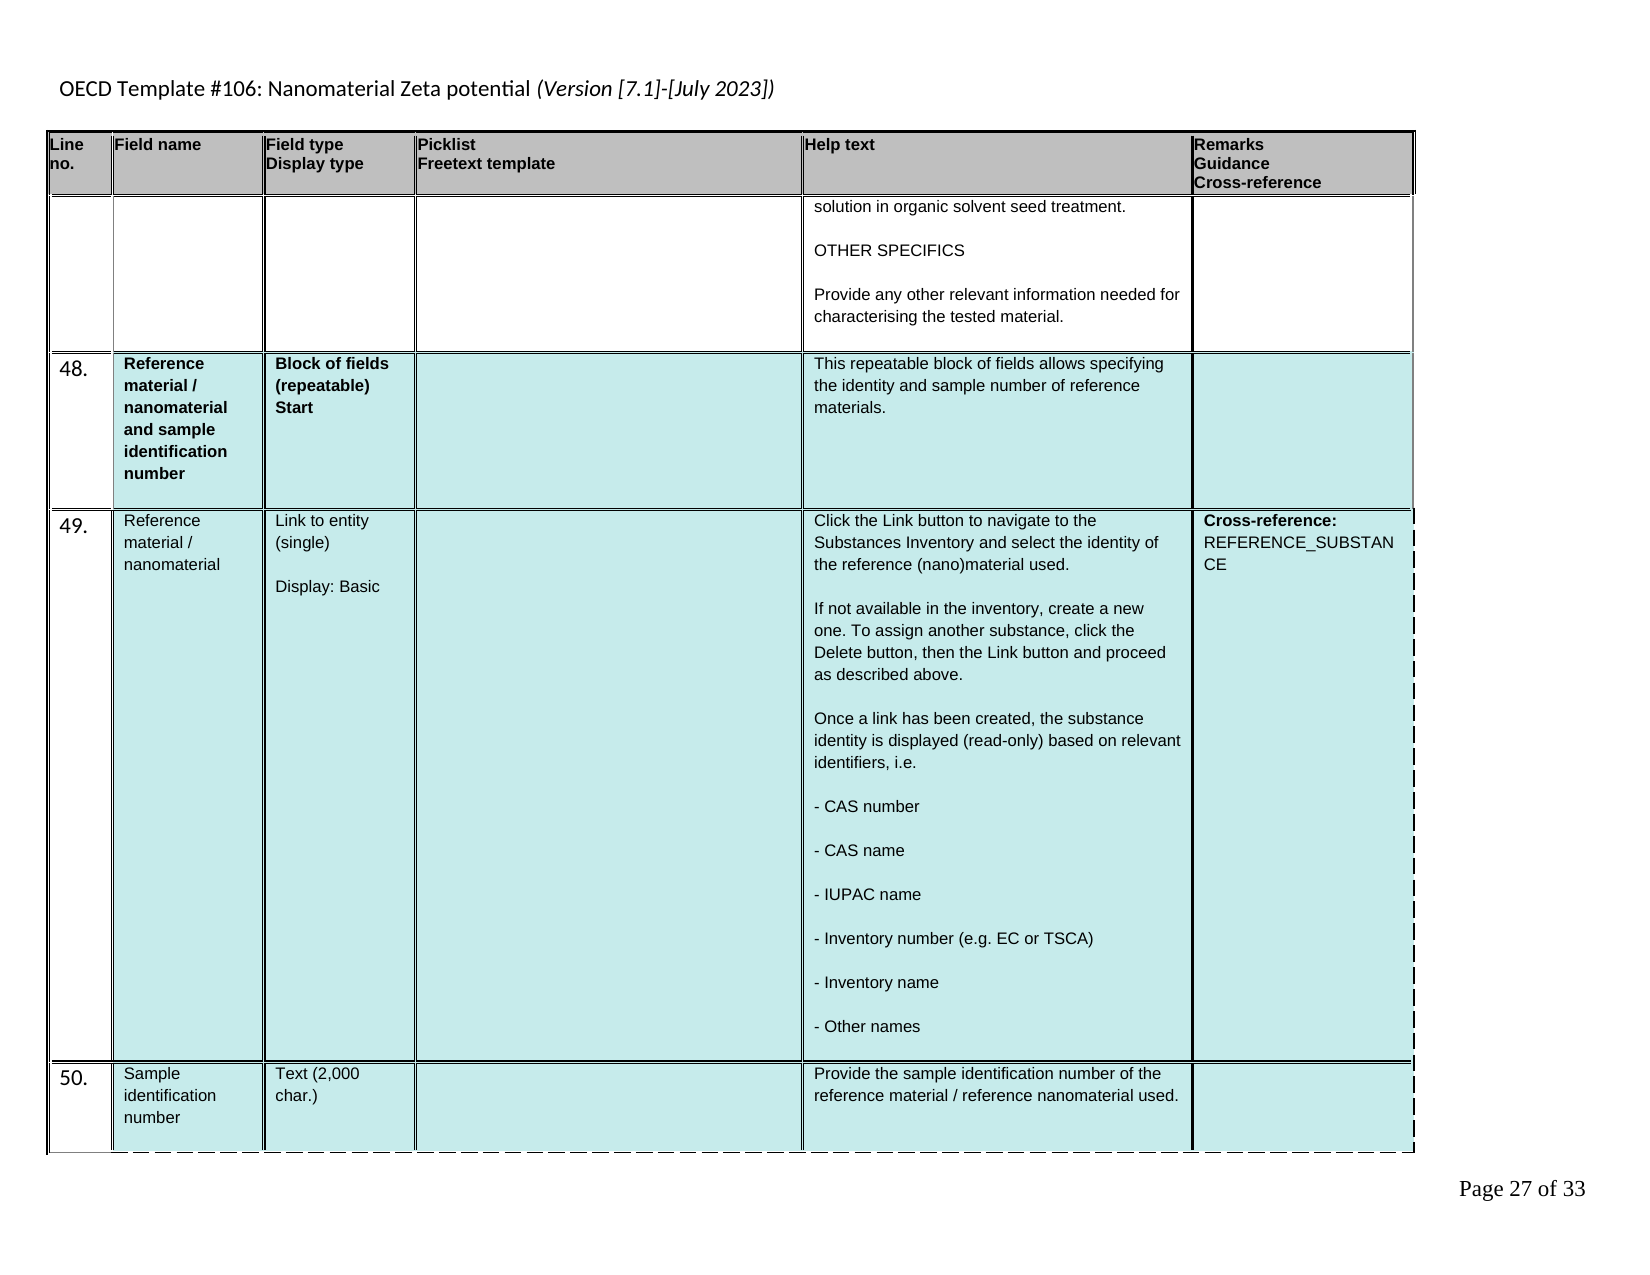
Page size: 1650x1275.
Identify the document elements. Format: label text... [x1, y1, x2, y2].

table_header Remarks Guidance Cross-reference [1192, 133, 1412, 194]
table_cell [48, 194, 112, 351]
table_cell [48, 351, 112, 508]
table_cell [1192, 351, 1414, 508]
table_cell Click the Link button to navigate to the Substances Inventory and select the identity of the reference (nano)material used. If not available in the inventory, create a new one. To assign another substance, click the Delete button, then the Link button and proceed as described above. Once a link has been created, the substance identity is displayed (read-only) based on relevant identifiers, i.e. - CAS number - CAS name - IUPAC name - Inventory number (e.g. EC or TSCA) - Inventory name - Other names [804, 511, 1191, 1060]
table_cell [417, 197, 801, 351]
table_cell [417, 354, 801, 508]
table_header Line no. [50, 133, 112, 194]
table_cell [50, 1060, 112, 1151]
table_header Field type Display type [264, 133, 416, 194]
table_cell Text (2,000 char.) Display: Basic [264, 1064, 416, 1151]
table_cell [1192, 1060, 1414, 1151]
table_cell [417, 511, 801, 1060]
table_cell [804, 197, 1191, 351]
table_cell [48, 508, 112, 1060]
table_cell Link to entity (single) Display: Basic [266, 511, 414, 1060]
table_header Help text [803, 133, 1192, 194]
table_cell Sample identification number [113, 1060, 264, 1151]
table_header Picklist Freetext template [416, 133, 803, 194]
table_cell [416, 1064, 803, 1151]
table_cell Block of fields (repeatable) Start [266, 354, 414, 508]
table_cell This repeatable block of fields allows specifying the identity and sample number of reference materials. [804, 354, 1191, 508]
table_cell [266, 197, 414, 351]
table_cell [114, 197, 262, 351]
table_cell [1192, 194, 1414, 351]
table_cell Reference material / nanomaterial [114, 511, 262, 1060]
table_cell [803, 1064, 1192, 1151]
table_cell Reference material / nanomaterial and sample identification number [114, 354, 262, 508]
table_header Field name [113, 132, 264, 194]
table_cell Cross-reference: REFERENCE_SUBSTANCE [1192, 508, 1414, 1060]
